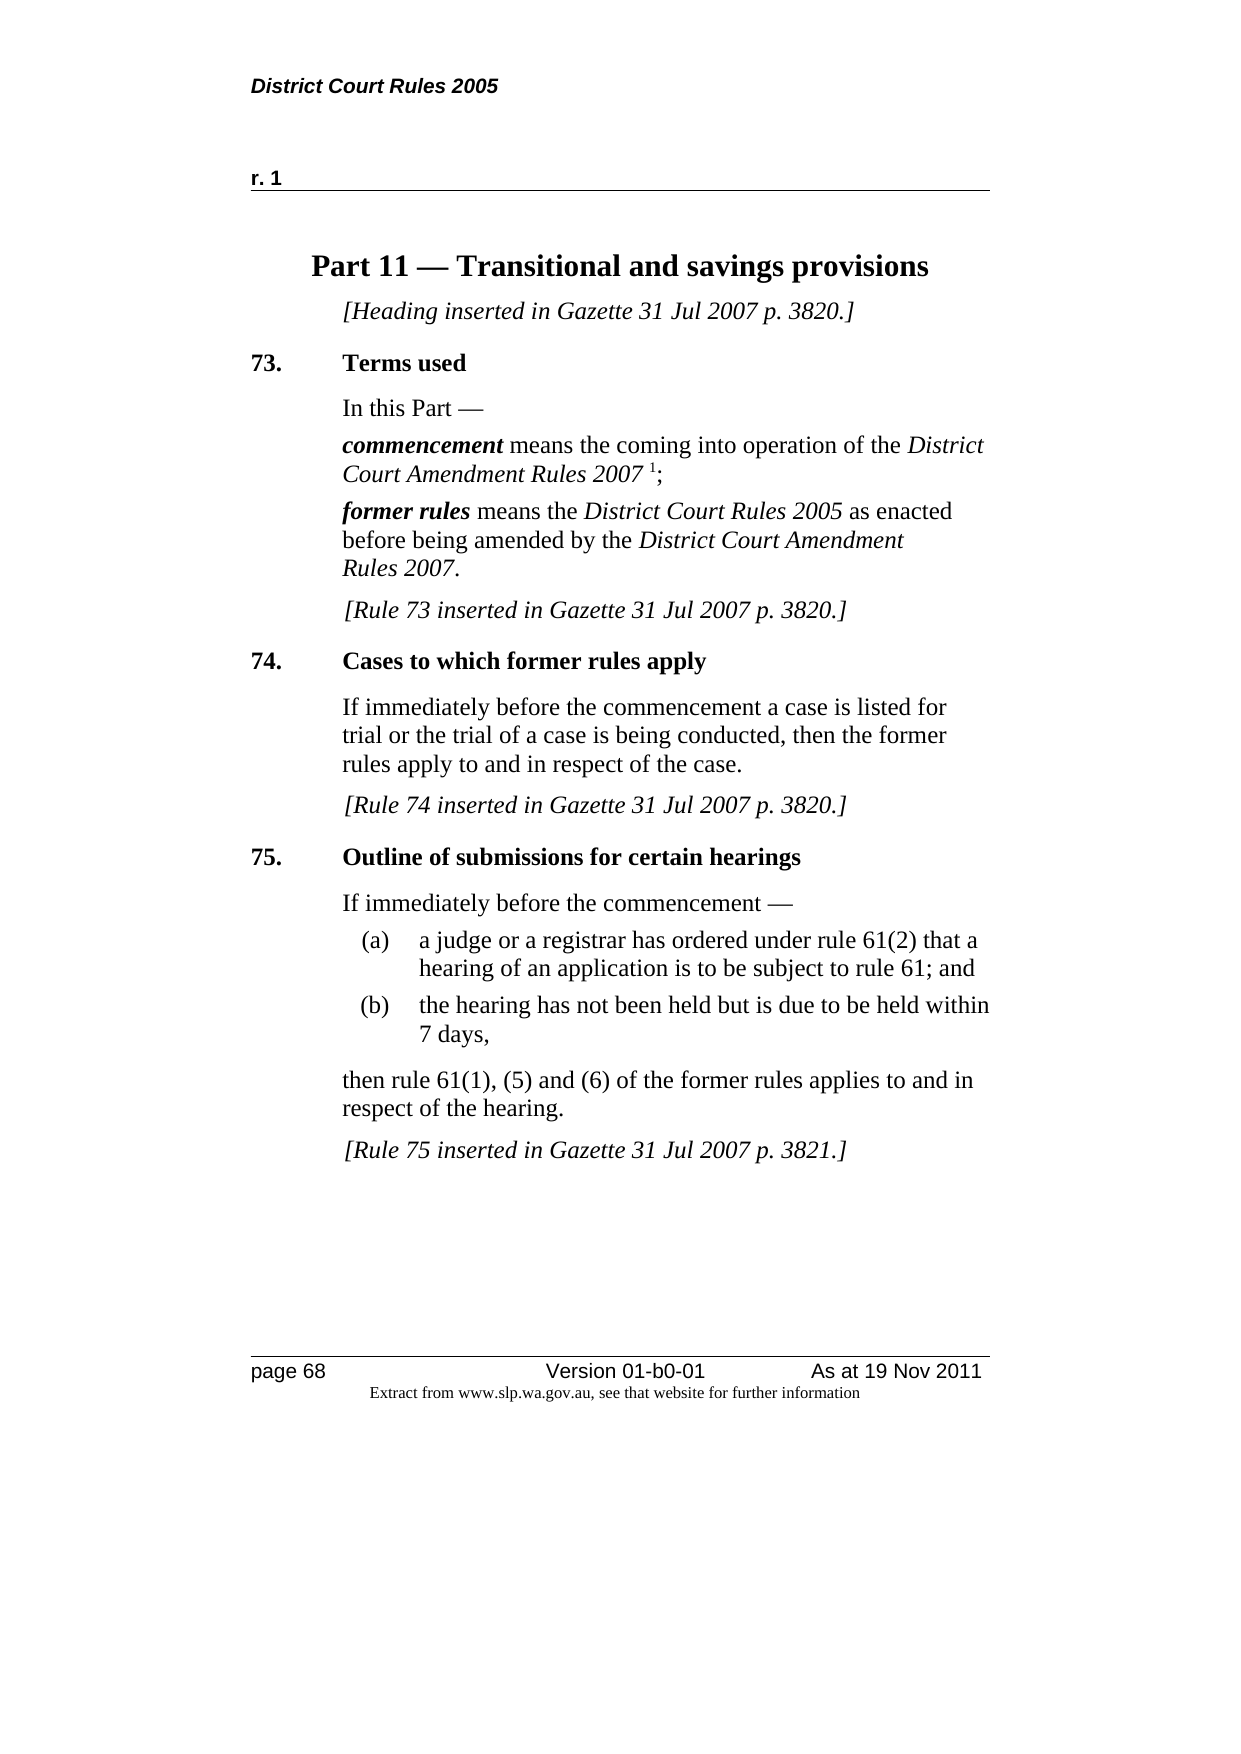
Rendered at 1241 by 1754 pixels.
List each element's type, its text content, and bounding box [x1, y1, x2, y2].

subtitle 73. Terms used [251, 348, 990, 376]
subtitle Part 11 — Transitional and savings provisions [251, 247, 990, 283]
text (b) the hearing has not been held but is due to be held within 7 days, [251, 991, 990, 1048]
text If immediately before the commencement — [251, 888, 990, 916]
subtitle 74. Cases to which former rules apply [251, 646, 990, 675]
text commencement means the coming into operation of the District Court Amendment Rules 2007 1; [251, 430, 990, 488]
text [Rule 74 inserted in Gazette 31 Jul 2007 p. 3820.] [251, 791, 990, 819]
text [Rule 75 inserted in Gazette 31 Jul 2007 p. 3821.] [251, 1135, 990, 1163]
text If immediately before the commencement a case is listed for trial or the trial of a case is being conducted, then the former rules apply to and in respect of the case. [251, 692, 990, 778]
text then rule 61(1), (5) and (6) of the former rules applies to and in respect of the hearing. [251, 1065, 990, 1122]
text former rules means the District Court Rules 2005 as enacted before being amended by the District Court Amendment Rules 2007. [251, 496, 990, 582]
text (a) a judge or a registrar has ordered under rule 61(2) that a hearing of an application is to be subject to rule 61; and [251, 925, 990, 982]
subtitle 75. Outline of submissions for certain hearings [251, 842, 990, 871]
text [Rule 73 inserted in Gazette 31 Jul 2007 p. 3820.] [251, 595, 990, 623]
text In this Part — [251, 393, 990, 422]
subtitle [Heading inserted in Gazette 31 Jul 2007 p. 3820.] [251, 296, 990, 325]
